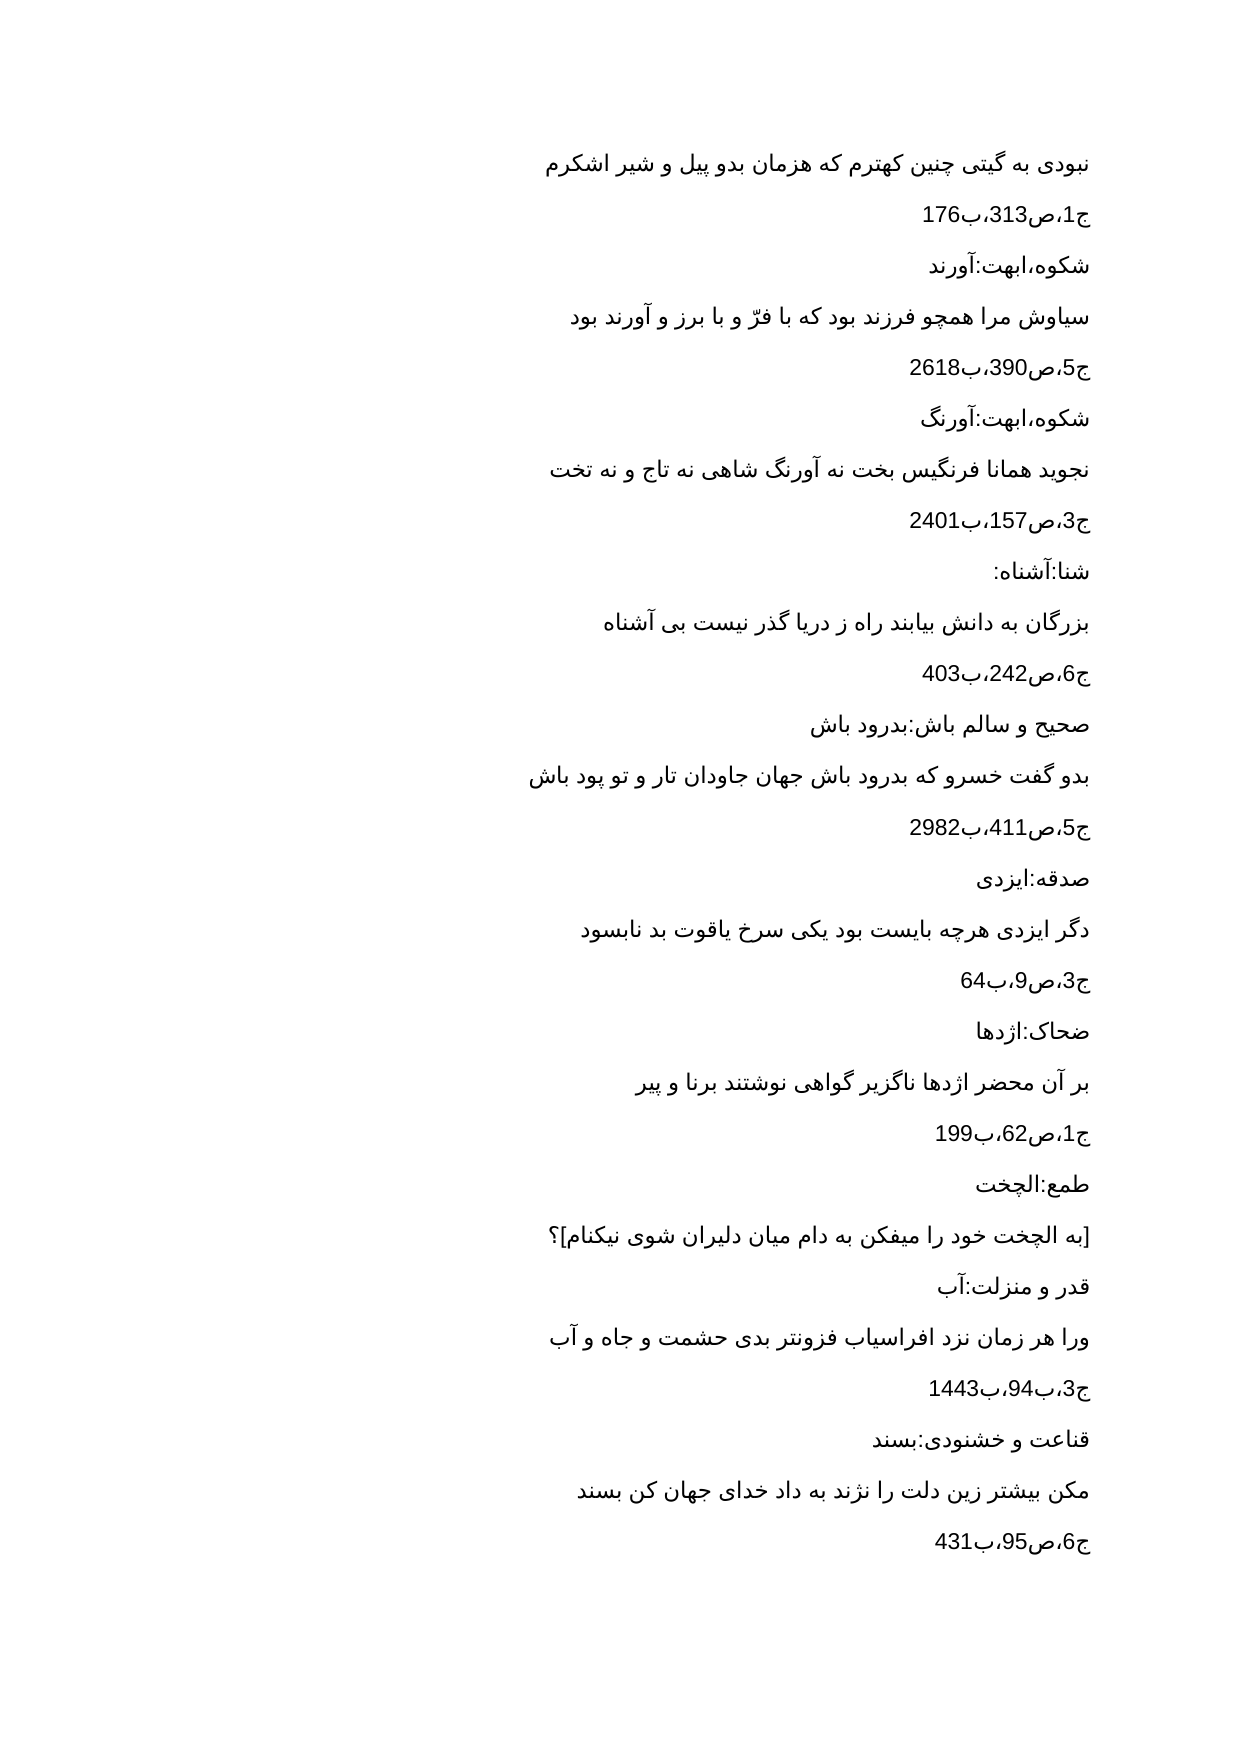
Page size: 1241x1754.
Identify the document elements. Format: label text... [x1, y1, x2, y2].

text صحیح و سالم باش:بدرود باش [150, 711, 1090, 738]
text قناعت و خشنودی:بسند [150, 1426, 1090, 1452]
text ج‏3،ب‏94،ب‏1443 [150, 1375, 1090, 1401]
text نجوید همانا فرنگیس بخت‏ نه آورنگ شاهی نه تاج و نه تخت [150, 456, 1090, 483]
text ج‏5،ص‏390،ب‏2618 [150, 354, 1090, 381]
text سیاوش مرا هم‏چو فرزند بود که با فرّ و با برز و آورند بود [150, 303, 1090, 329]
text شنا:آشناه: [150, 558, 1090, 585]
text ج‏3،ص‏9،ب‏64 [150, 967, 1090, 993]
text مکن بیش‏تر زین دلت را نژند به داد خدای جهان کن بسند [150, 1477, 1090, 1503]
text شکوه،ابهت:آورنگ [150, 405, 1090, 432]
text ج‏6،ص‏95،ب‏431 [150, 1528, 1090, 1554]
text ضحاک:اژدها [150, 1018, 1090, 1044]
text بزرگان به دانش بیابند راه‏ ز دریا گذر نیست بی آشناه [150, 609, 1090, 636]
text صدقه:ایزدی [150, 864, 1090, 891]
text ج‏1،ص‏62،ب‏199 [150, 1120, 1090, 1146]
text بر آن محضر اژدها ناگزیر گواهی نوشتند برنا و پیر [150, 1069, 1090, 1095]
text ج‏6،ص‏242،ب‏403 [150, 660, 1090, 687]
text ج‏3،ص‏157،ب‏2401 [150, 507, 1090, 534]
text [به الچخت خود را میفکن به دام‏ میان دلیران شوی نیک‏نام‏]؟ [150, 1222, 1090, 1248]
text ج‏5،ص‏411،ب‏2982 [150, 813, 1090, 840]
text دگر ایزدی هرچه بایست بود یکی سرخ یاقوت بد نابسود [150, 916, 1090, 942]
text شکوه،ابهت:آورند [150, 252, 1090, 278]
text ورا هر زمان نزد افراسیاب‏ فزون‏تر بدی حشمت و جاه و آب [150, 1324, 1090, 1350]
text بدو گفت خسرو که بدرود باش‏ جهان جاودان تار و تو پود باش [150, 762, 1090, 789]
text طمع:الچخت [150, 1171, 1090, 1197]
text نبودی به گیتی چنین کهترم‏ که هزمان بدو پیل و شیر اشکرم [150, 150, 1090, 176]
text قدر و منزلت:آب [150, 1273, 1090, 1299]
text ج‏1،ص‏313،ب‏176 [150, 201, 1090, 227]
